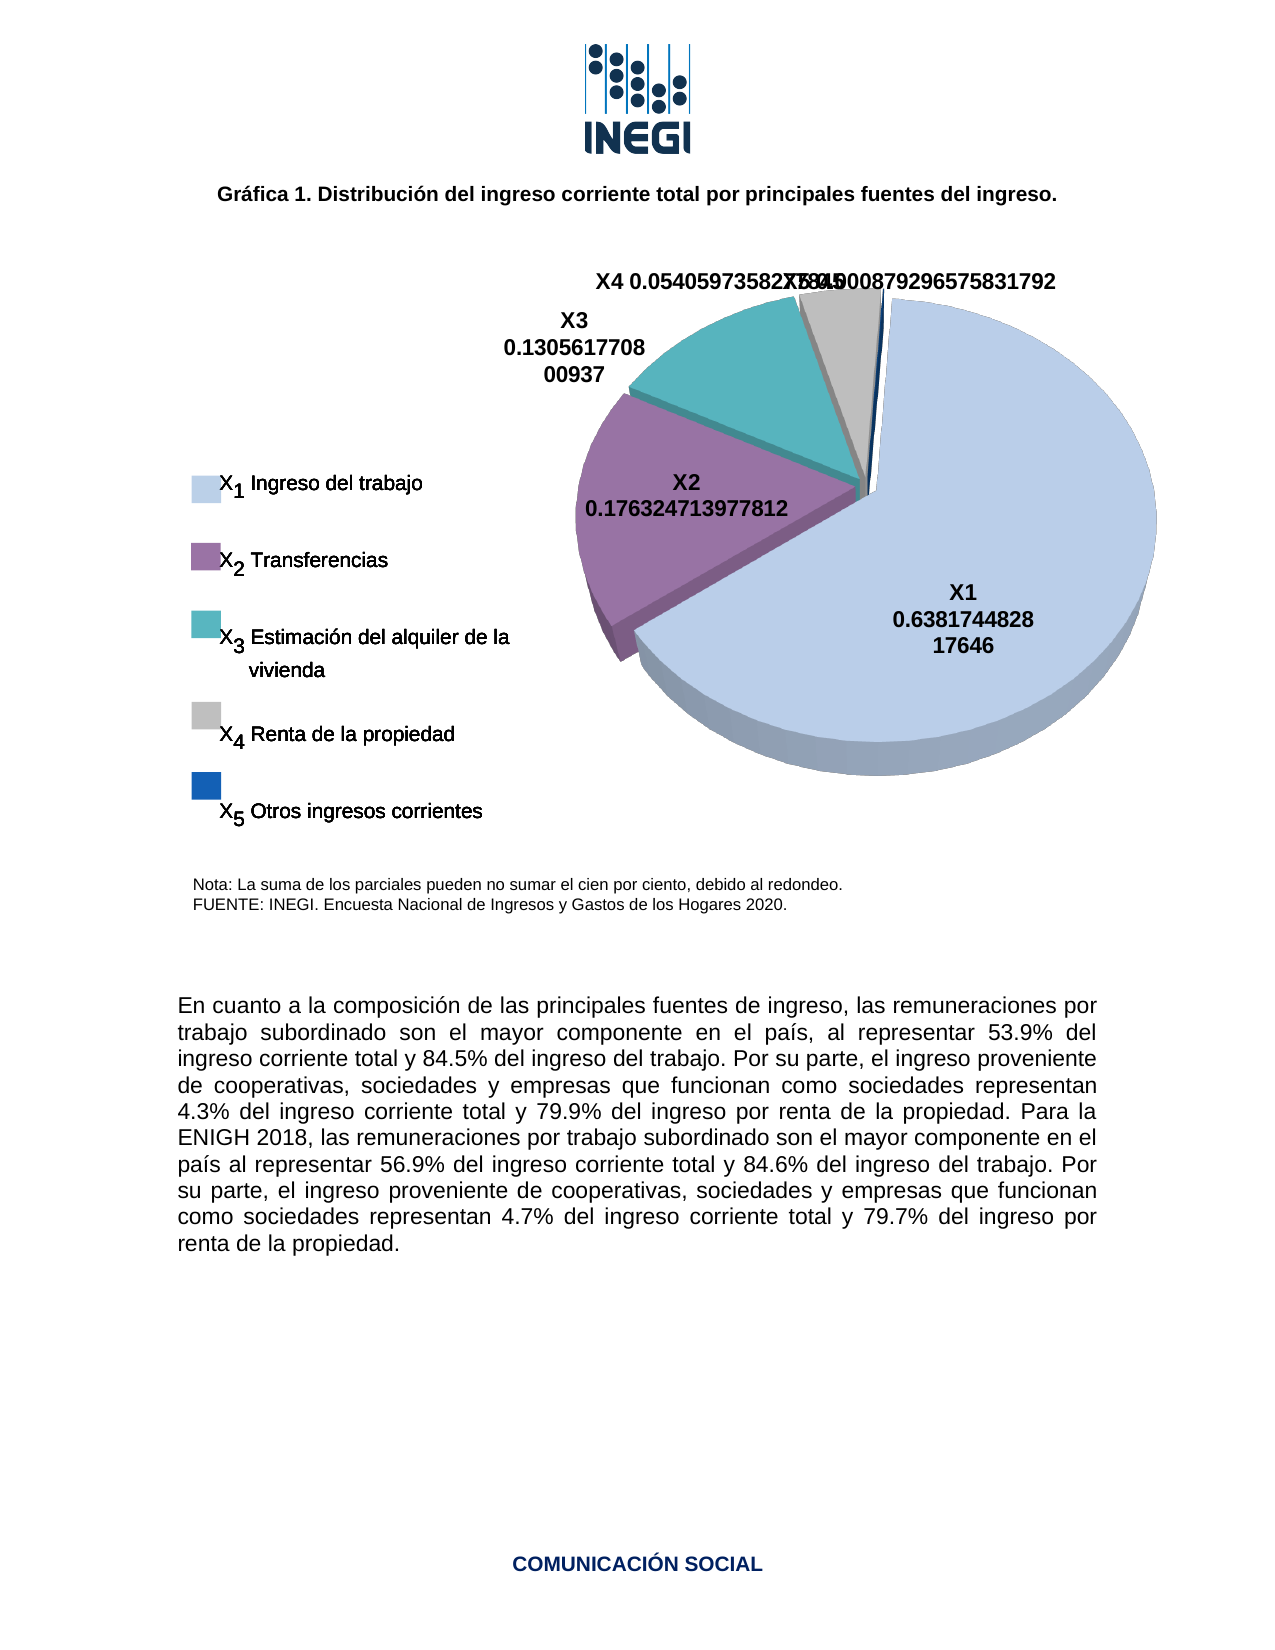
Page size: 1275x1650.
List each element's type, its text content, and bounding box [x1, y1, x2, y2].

picture [585, 44, 691, 154]
text En cuanto a la composición de las principales fuentes de ingreso, las remuneraciones por trabajo subordinado son el mayor componente en el país, al representar 53.9% del ingreso corriente total y 84.5% del ingreso del trabajo. Por su parte, el ingreso proveniente de cooperativas, sociedades y empresas que funcionan como sociedades representan 4.3% del ingreso corriente total y 79.9% del ingreso por renta de la propiedad. Para la ENIGH 2018, las remuneraciones por trabajo subordinado son el mayor componente en el país al representar 56.9% del ingreso corriente total y 84.6% del ingreso del trabajo. Por su parte, el ingreso proveniente de cooperativas, sociedades y empresas que funcionan como sociedades representan 4.7% del ingreso corriente total y 79.7% del ingreso por renta de la propiedad. [177, 992, 1098, 1256]
text Gráfica 1. Distribución del ingreso corriente total por principales fuentes del ingreso. [177, 182, 1098, 206]
